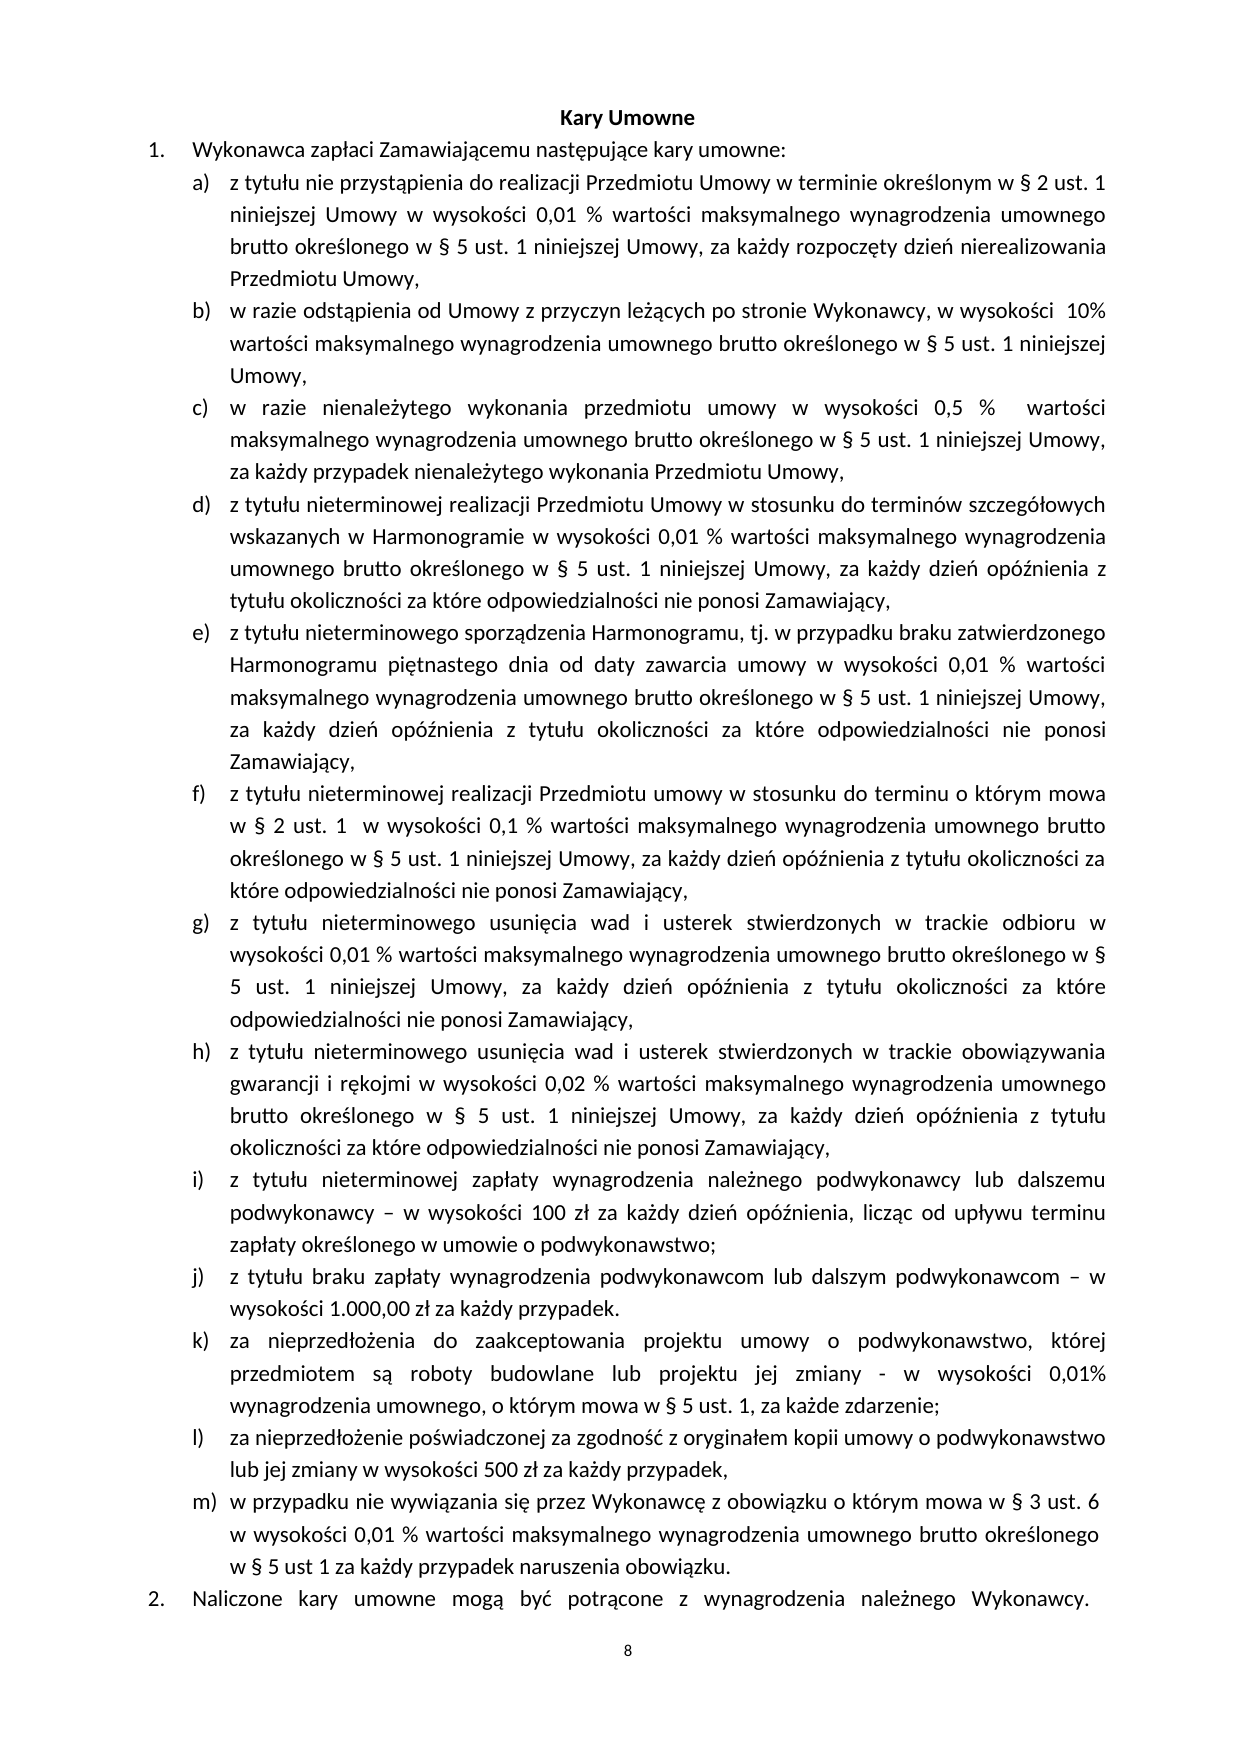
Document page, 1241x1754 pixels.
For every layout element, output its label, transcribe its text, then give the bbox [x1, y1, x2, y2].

list z tytułu nieterminowej zapłaty wynagrodzenia należnego podwykonawcy lub dalszemu podwykonawcy – w wysokości 100 zł za każdy dzień opóźnienia, licząc od upływu terminu zapłaty określonego w umowie o podwykonawstwo; [192, 1166, 1107, 1258]
list z tytułu nieterminowego usunięcia wad i usterek stwierdzonych w trackie obowiązywania gwarancji i rękojmi w wysokości 0,02 % wartości maksymalnego wynagrodzenia umownego brutto określonego w § 5 ust. 1 niniejszej Umowy, za każdy dzień opóźnienia z tytułu okoliczności za które odpowiedzialności nie ponosi Zamawiający, [192, 1037, 1107, 1161]
list z tytułu nieterminowej realizacji Przedmiotu Umowy w stosunku do terminów szczegółowych wskazanych w Harmonogramie w wysokości 0,01 % wartości maksymalnego wynagrodzenia umownego brutto określonego w § 5 ust. 1 niniejszej Umowy, za każdy dzień opóźnienia z tytułu okoliczności za które odpowiedzialności nie ponosi Zamawiający, [192, 490, 1107, 614]
text Kary Umowne [148, 103, 1107, 131]
list z tytułu nieterminowej realizacji Przedmiotu umowy w stosunku do terminu o którym mowa w § 2 ust. 1 w wysokości 0,1 % wartości maksymalnego wynagrodzenia umownego brutto określonego w § 5 ust. 1 niniejszej Umowy, za każdy dzień opóźnienia z tytułu okoliczności za które odpowiedzialności nie ponosi Zamawiający, [192, 779, 1107, 904]
list z tytułu braku zapłaty wynagrodzenia podwykonawcom lub dalszym podwykonawcom – w wysokości 1.000,00 zł za każdy przypadek. [192, 1262, 1107, 1322]
list w przypadku nie wywiązania się przez Wykonawcę z obowiązku o którym mowa w § 3 ust. 6 w wysokości 0,01 % wartości maksymalnego wynagrodzenia umownego brutto określonego w § 5 ust 1 za każdy przypadek naruszenia obowiązku. [192, 1487, 1107, 1580]
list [148, 1584, 1107, 1612]
list w razie nienależytego wykonania przedmiotu umowy w wysokości 0,5 % wartości maksymalnego wynagrodzenia umownego brutto określonego w § 5 ust. 1 niniejszej Umowy, za każdy przypadek nienależytego wykonania Przedmiotu Umowy, [192, 393, 1107, 486]
list za nieprzedłożenia do zaakceptowania projektu umowy o podwykonawstwo, której przedmiotem są roboty budowlane lub projektu jej zmiany - w wysokości 0,01% wynagrodzenia umownego, o którym mowa w § 5 ust. 1, za każde zdarzenie; [192, 1327, 1107, 1419]
list z tytułu nieterminowego usunięcia wad i usterek stwierdzonych w trackie odbioru w wysokości 0,01 % wartości maksymalnego wynagrodzenia umownego brutto określonego w § 5 ust. 1 niniejszej Umowy, za każdy dzień opóźnienia z tytułu okoliczności za które odpowiedzialności nie ponosi Zamawiający, [192, 908, 1107, 1033]
list w razie odstąpienia od Umowy z przyczyn leżących po stronie Wykonawcy, w wysokości 10% wartości maksymalnego wynagrodzenia umownego brutto określonego w § 5 ust. 1 niniejszej Umowy, [192, 297, 1107, 389]
text 1. Wykonawca zapłaci Zamawiającemu następujące kary umowne: [148, 136, 1107, 164]
list z tytułu nieterminowego sporządzenia Harmonogramu, tj. w przypadku braku zatwierdzonego Harmonogramu piętnastego dnia od daty zawarcia umowy w wysokości 0,01 % wartości maksymalnego wynagrodzenia umownego brutto określonego w § 5 ust. 1 niniejszej Umowy, za każdy dzień opóźnienia z tytułu okoliczności za które odpowiedzialności nie ponosi Zamawiający, [192, 618, 1107, 775]
list za nieprzedłożenie poświadczonej za zgodność z oryginałem kopii umowy o podwykonawstwo lub jej zmiany w wysokości 500 zł za każdy przypadek, [192, 1423, 1107, 1483]
list z tytułu nie przystąpienia do realizacji Przedmiotu Umowy w terminie określonym w § 2 ust. 1 niniejszej Umowy w wysokości 0,01 % wartości maksymalnego wynagrodzenia umownego brutto określonego w § 5 ust. 1 niniejszej Umowy, za każdy rozpoczęty dzień nierealizowania Przedmiotu Umowy, [192, 168, 1107, 292]
